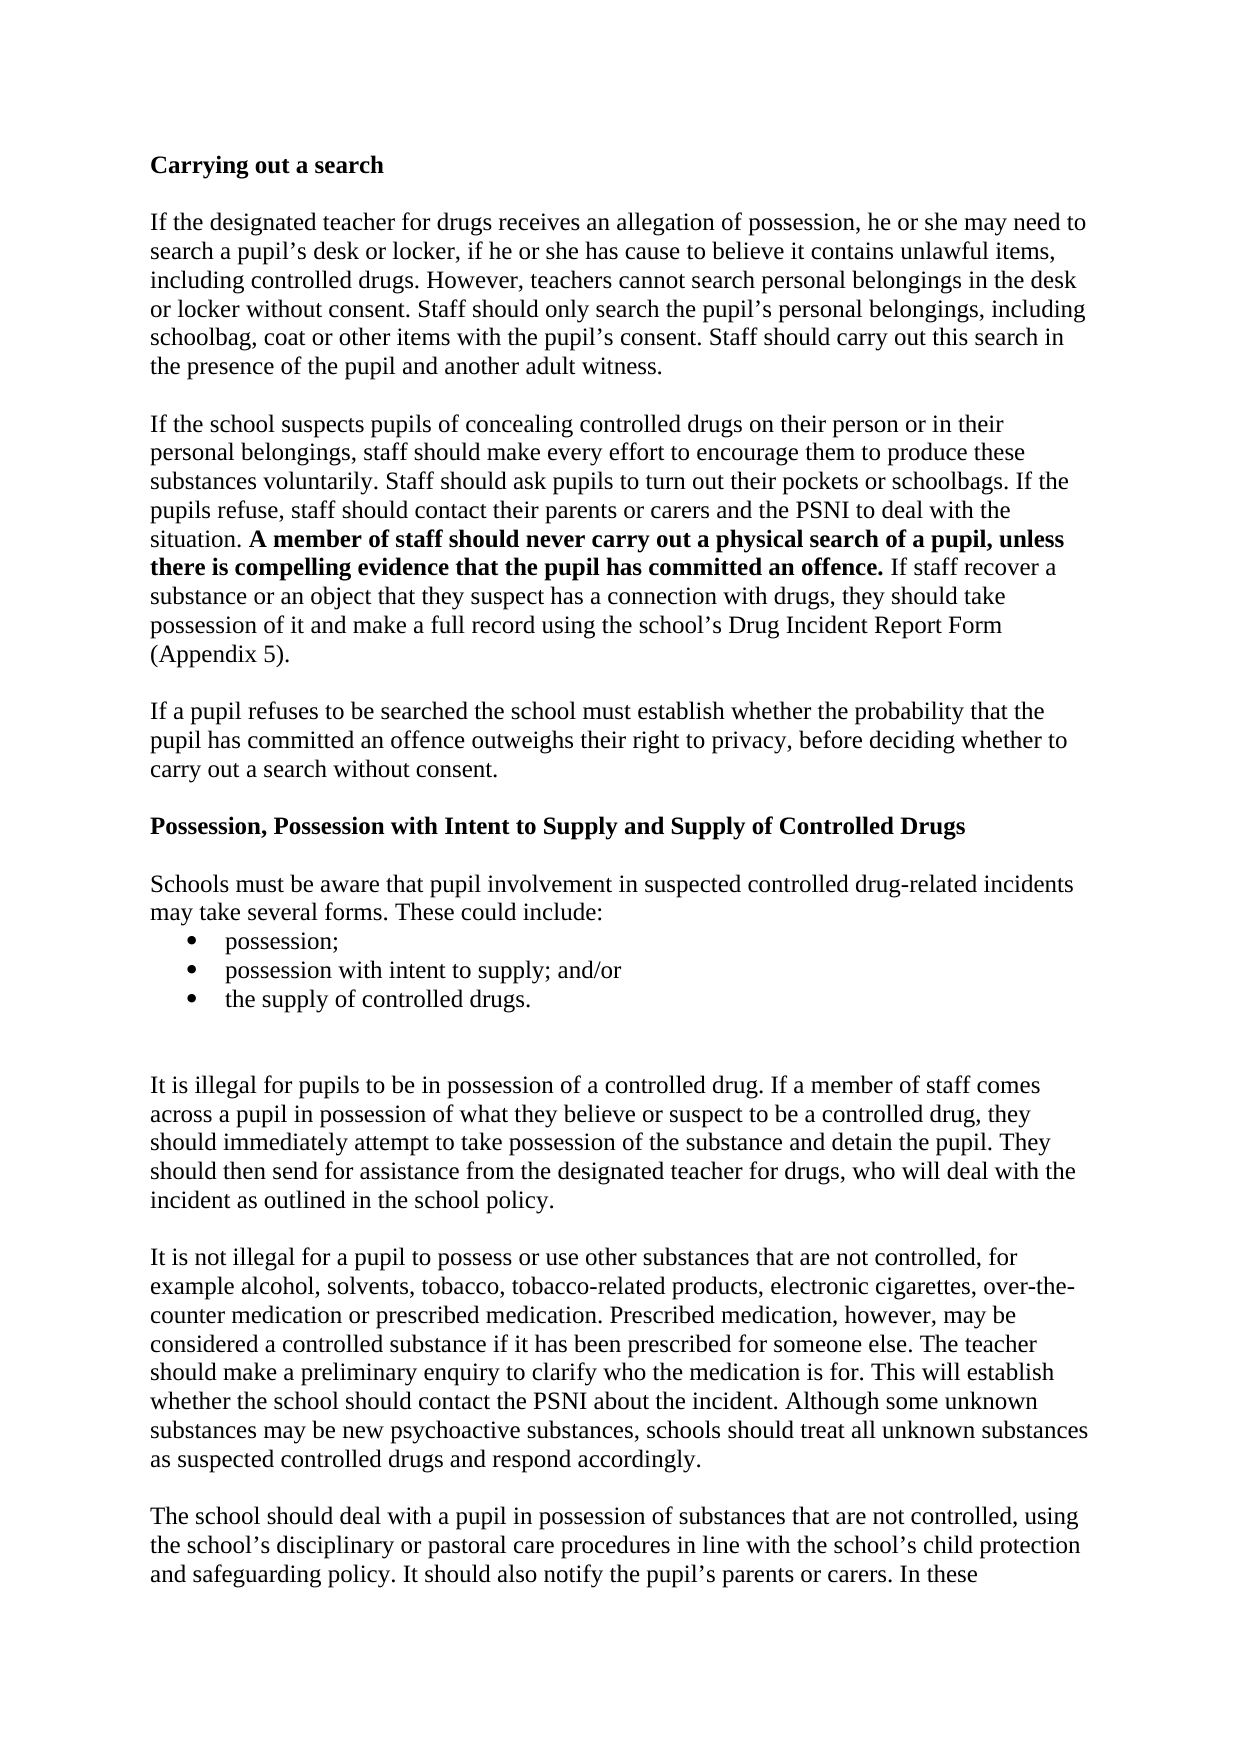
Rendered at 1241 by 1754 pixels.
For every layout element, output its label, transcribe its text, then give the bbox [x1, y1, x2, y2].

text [150, 1501, 1090, 1587]
text Possession, Possession with Intent to Supply and Supply of Controlled Drugs [150, 811, 1090, 840]
text If a pupil refuses to be searched the school must establish whether the probability that the pupil has committed an offence outweighs their right to privacy, before deciding whether to carry out a search without consent. [150, 696, 1090, 782]
list the supply of controlled drugs. [187, 984, 1090, 1012]
list possession with intent to supply; and/or [187, 955, 1090, 984]
text If the designated teacher for drugs receives an allegation of possession, he or she may need to search a pupil’s desk or locker, if he or she has cause to believe it contains unlawful items, including controlled drugs. However, teachers cannot search personal belongings in the desk or locker without consent. Staff should only search the pupil’s personal belongings, including schoolbag, coat or other items with the pupil’s consent. Staff should carry out this search in the presence of the pupil and another adult witness. [150, 207, 1090, 380]
list possession; [187, 926, 1090, 955]
text It is illegal for pupils to be in possession of a controlled drug. If a member of staff comes across a pupil in possession of what they believe or suspect to be a controlled drug, they should immediately attempt to take possession of the substance and detain the pupil. They should then send for assistance from the designated teacher for drugs, who will deal with the incident as outlined in the school policy. [150, 1070, 1090, 1214]
text If the school suspects pupils of concealing controlled drugs on their person or in their personal belongings, staff should make every effort to encourage them to produce these substances voluntarily. Staff should ask pupils to turn out their pockets or schoolbags. If the pupils refuse, staff should contact their parents or carers and the PSNI to deal with the situation. A member of staff should never carry out a physical search of a pupil, unless there is compelling evidence that the pupil has committed an offence. If staff recover a substance or an object that they suspect has a connection with drugs, they should take possession of it and make a full record using the school’s Drug Incident Report Form (Appendix 5). [150, 409, 1090, 667]
text Carrying out a search [150, 150, 1090, 179]
text It is not illegal for a pupil to possess or use other substances that are not controlled, for example alcohol, solvents, tobacco, tobacco-related products, electronic cigarettes, over-the-counter medication or prescribed medication. Prescribed medication, however, may be considered a controlled substance if it has been prescribed for someone else. The teacher should make a preliminary enquiry to clarify who the medication is for. This will establish whether the school should contact the PSNI about the incident. Although some unknown substances may be new psychoactive substances, schools should treat all unknown substances as suspected controlled drugs and respond accordingly. [150, 1242, 1090, 1472]
text Schools must be aware that pupil involvement in suspected controlled drug-related incidents may take several forms. These could include: [150, 869, 1090, 926]
